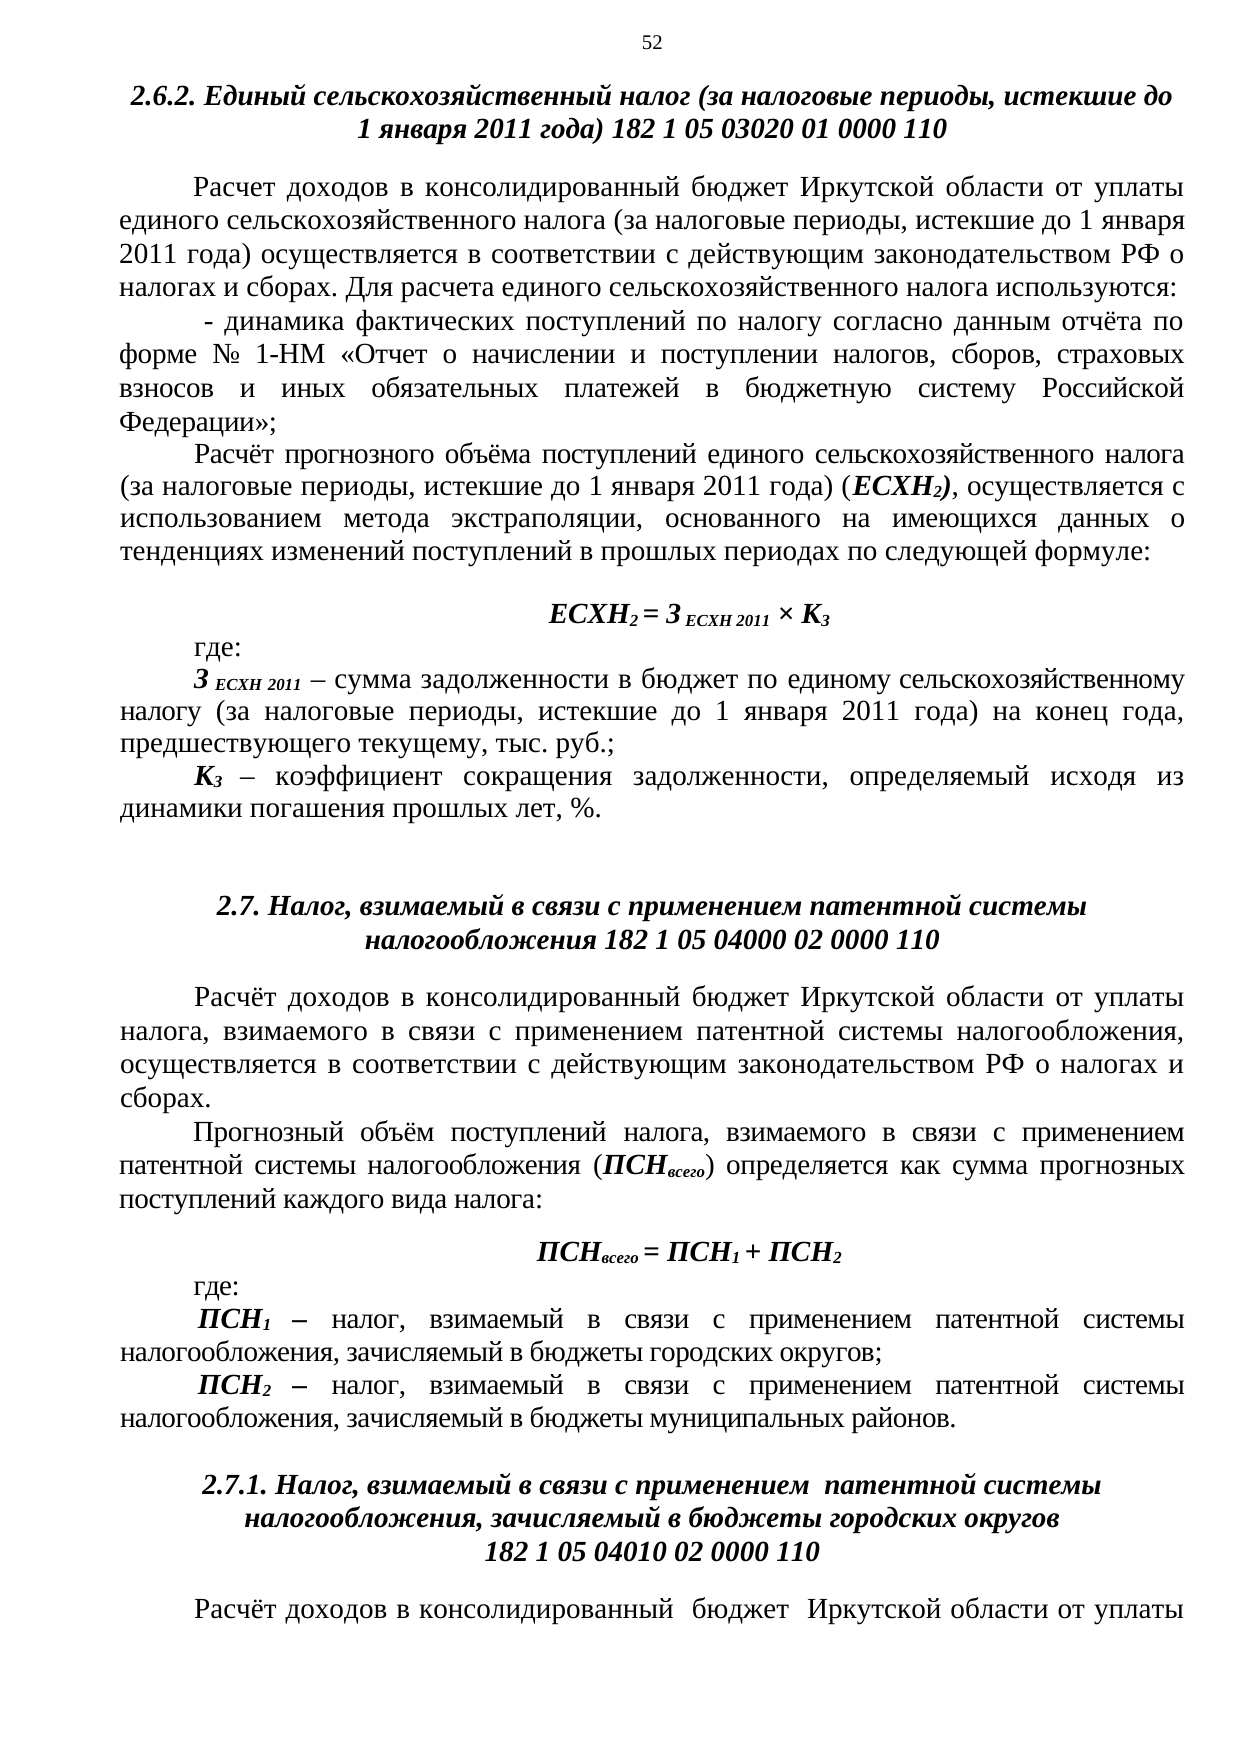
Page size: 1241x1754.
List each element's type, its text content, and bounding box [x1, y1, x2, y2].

text ЕСХН2 = З ЕСХН 2011 × КЗ [119, 599, 1185, 630]
text З ЕСХН 2011 – сумма задолженности в бюджет по единому сельскохозяйственному налогу (за налоговые периоды, истекшие до 1 января 2011 года) на конец года, предшествующего текущему, тыс. руб.; [120, 662, 1185, 759]
text КЗ – коэффициент сокращения задолженности, определяемый исходя из динамики погашения прошлых лет, %. [120, 759, 1185, 824]
text где: [193, 1268, 1185, 1302]
text Расчёт прогнозного объёма поступлений единого сельскохозяйственного налога (за налоговые периоды, истекшие до 1 января 2011 года) (ЕСХН2), осуществляется с использованием метода экстраполяции, основанного на имеющихся данных о тенденциях изменений поступлений в прошлых периодах по следующей формуле: [120, 437, 1185, 566]
text ПСН2 – налог, взимаемый в связи с применением патентной системы налогообложения, зачисляемый в бюджеты муниципальных районов. [120, 1368, 1185, 1434]
text ПСН1 – налог, взимаемый в связи с применением патентной системы налогообложения, зачисляемый в бюджеты городских округов; [120, 1302, 1185, 1368]
text Расчёт доходов в консолидированный бюджет Иркутской области от уплаты налога, взимаемого в связи с применением патентной системы налогообложения, осуществляется в соответствии с действующим законодательством РФ о налогах и сборах. [120, 979, 1185, 1114]
text ПСНвсего = ПСН1 + ПСН2 [119, 1236, 1185, 1267]
subtitle 2.6.2. Единый сельскохозяйственный налог (за налоговые периоды, истекшие до 1 января 2011 года) 182 1 05 03020 01 0000 110 [119, 78, 1185, 145]
subtitle 2.7.1. Налог, взимаемый в связи с применением патентной системы налогообложения, зачисляемый в бюджеты городских округов 182 1 05 04010 02 0000 110 [119, 1467, 1185, 1567]
text где: [120, 630, 1185, 662]
subtitle 2.7. Налог, взимаемый в связи с применением патентной системы налогообложения 182 1 05 04000 02 0000 110 [119, 888, 1185, 956]
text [120, 1591, 1185, 1625]
text Расчет доходов в консолидированный бюджет Иркутской области от уплаты единого сельскохозяйственного налога (за налоговые периоды, истекшие до 1 января 2011 года) осуществляется в соответствии с действующим законодательством РФ о налогах и сборах. Для расчета единого сельскохозяйственного налога используются: [119, 169, 1185, 303]
text Прогнозный объём поступлений налога, взимаемого в связи с применением патентной системы налогообложения (ПСНвсего) определяется как сумма прогнозных поступлений каждого вида налога: [119, 1114, 1185, 1214]
text - динамика фактических поступлений по налогу согласно данным отчёта по форме № 1-НМ «Отчет о начислении и поступлении налогов, сборов, страховых взносов и иных обязательных платежей в бюджетную систему Российской Федерации»; [119, 303, 1185, 437]
